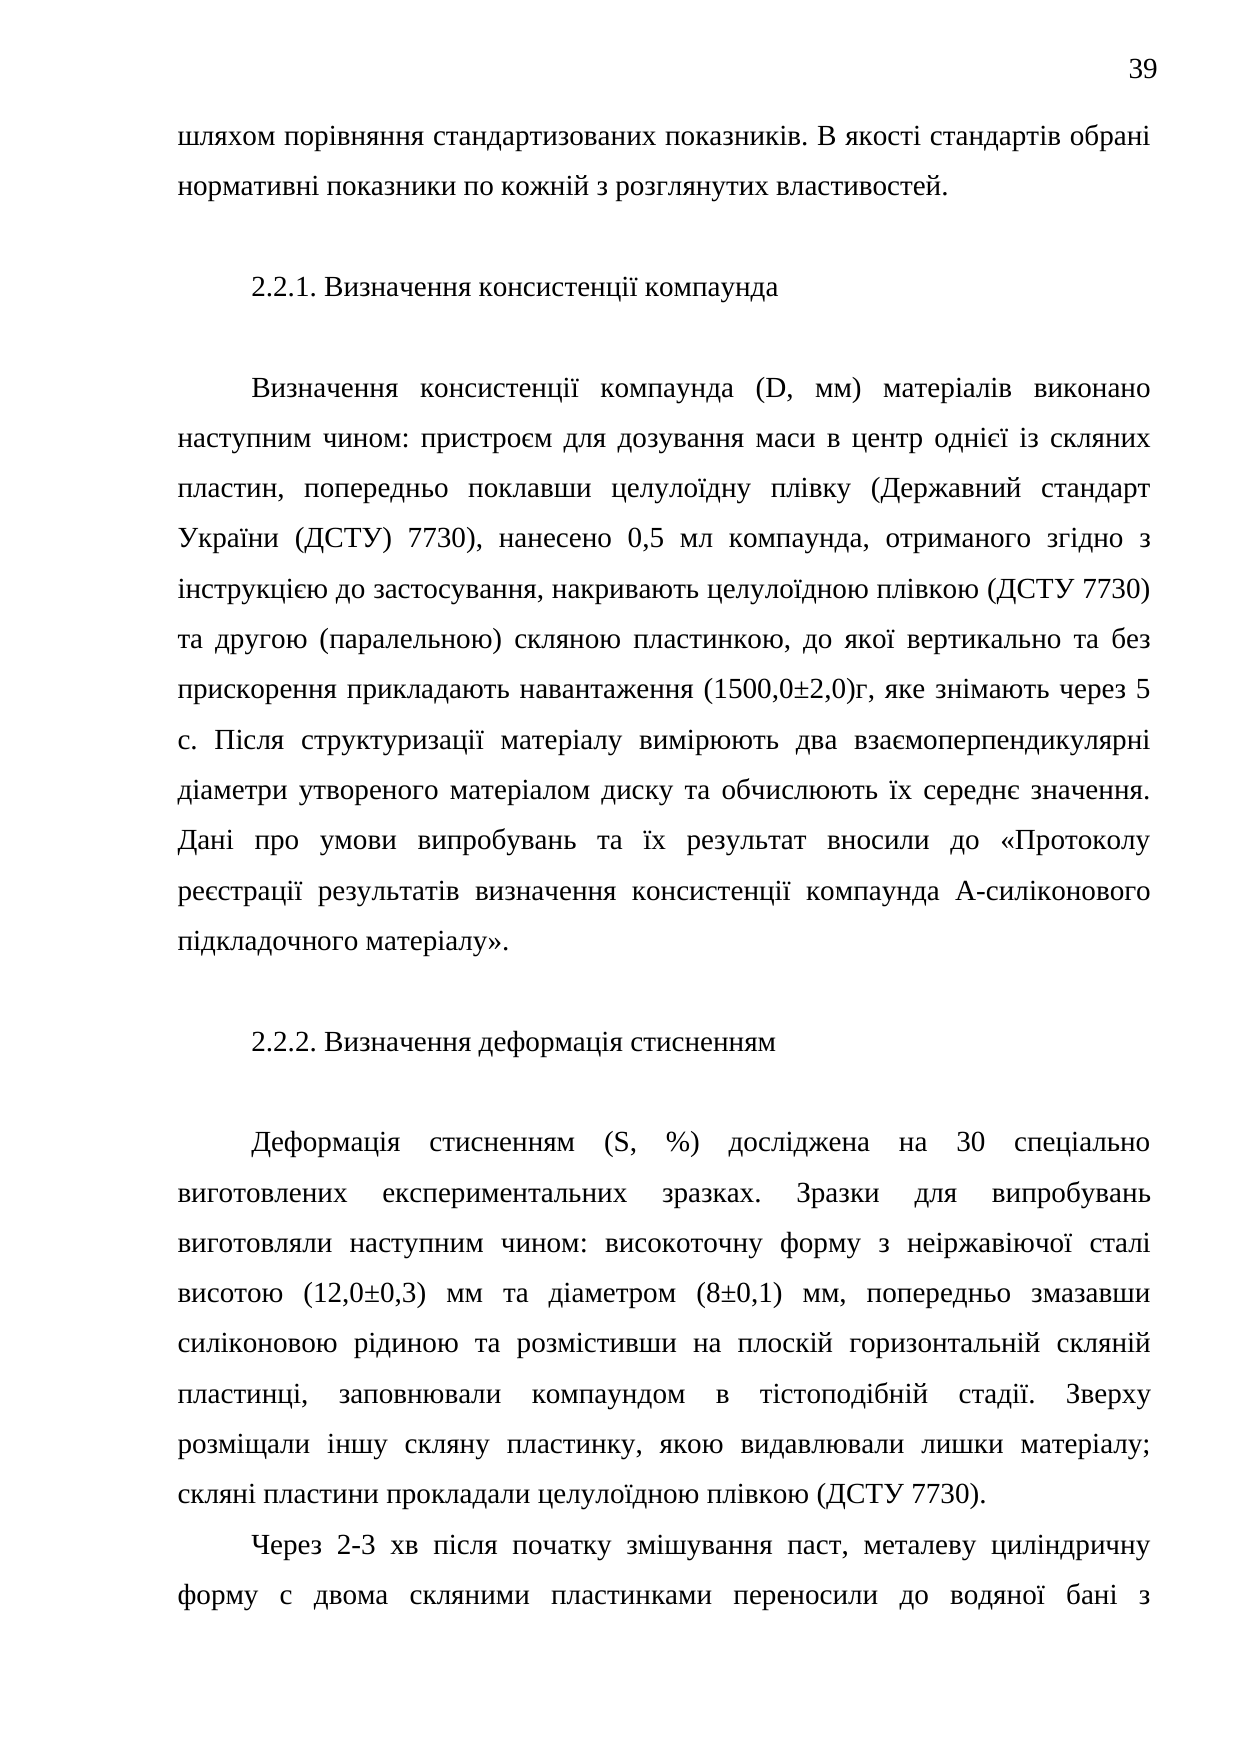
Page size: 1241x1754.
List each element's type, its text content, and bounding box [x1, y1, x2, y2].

text 2.2.2. Визначення деформація стисненням [177, 1024, 1152, 1057]
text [177, 1527, 1152, 1611]
text 2.2.1. Визначення консистенції компаунда [177, 269, 1152, 303]
text Деформація стисненням (S, %) досліджена на 30 спеціально виготовлених експериментальних зразках. Зразки для випробувань виготовляли наступним чином: високоточну форму з неіржавіючої сталі висотою (12,0±0,3) мм та діаметром (8±0,1) мм, попередньо змазавши силіконовою рідиною та розмістивши на плоскій горизонтальній скляній пластинці, заповнювали компаундом в тістоподібній стадії. Зверху розміщали іншу скляну пластинку, якою видавлювали лишки матеріалу; скляні пластини прокладали целулоїдною плівкою (ДСТУ 7730). [177, 1124, 1152, 1510]
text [177, 118, 1152, 202]
text Визначення консистенції компаунда (D, мм) матеріалів виконано наступним чином: пристроєм для дозування маси в центр однієї із скляних пластин, попередньо поклавши целулоїдну плівку (Державний стандарт України (ДСТУ) 7730), нанесено 0,5 мл компаунда, отриманого згідно з інструкцією до застосування, накривають целулоїдною плівкою (ДСТУ 7730) та другою (паралельною) скляною пластинкою, до якої вертикально та без прискорення прикладають навантаження (1500,0±2,0)г, яке знімають через 5 с. Після структуризації матеріалу вимірюють два взаємоперпендикулярні діаметри утвореного матеріалом диску та обчислюють їх середнє значення. Дані про умови випробувань та їх результат вносили до «Протоколу реєстрації результатів визначення консистенції компаунда А-силіконового підкладочного матеріалу». [177, 370, 1152, 957]
